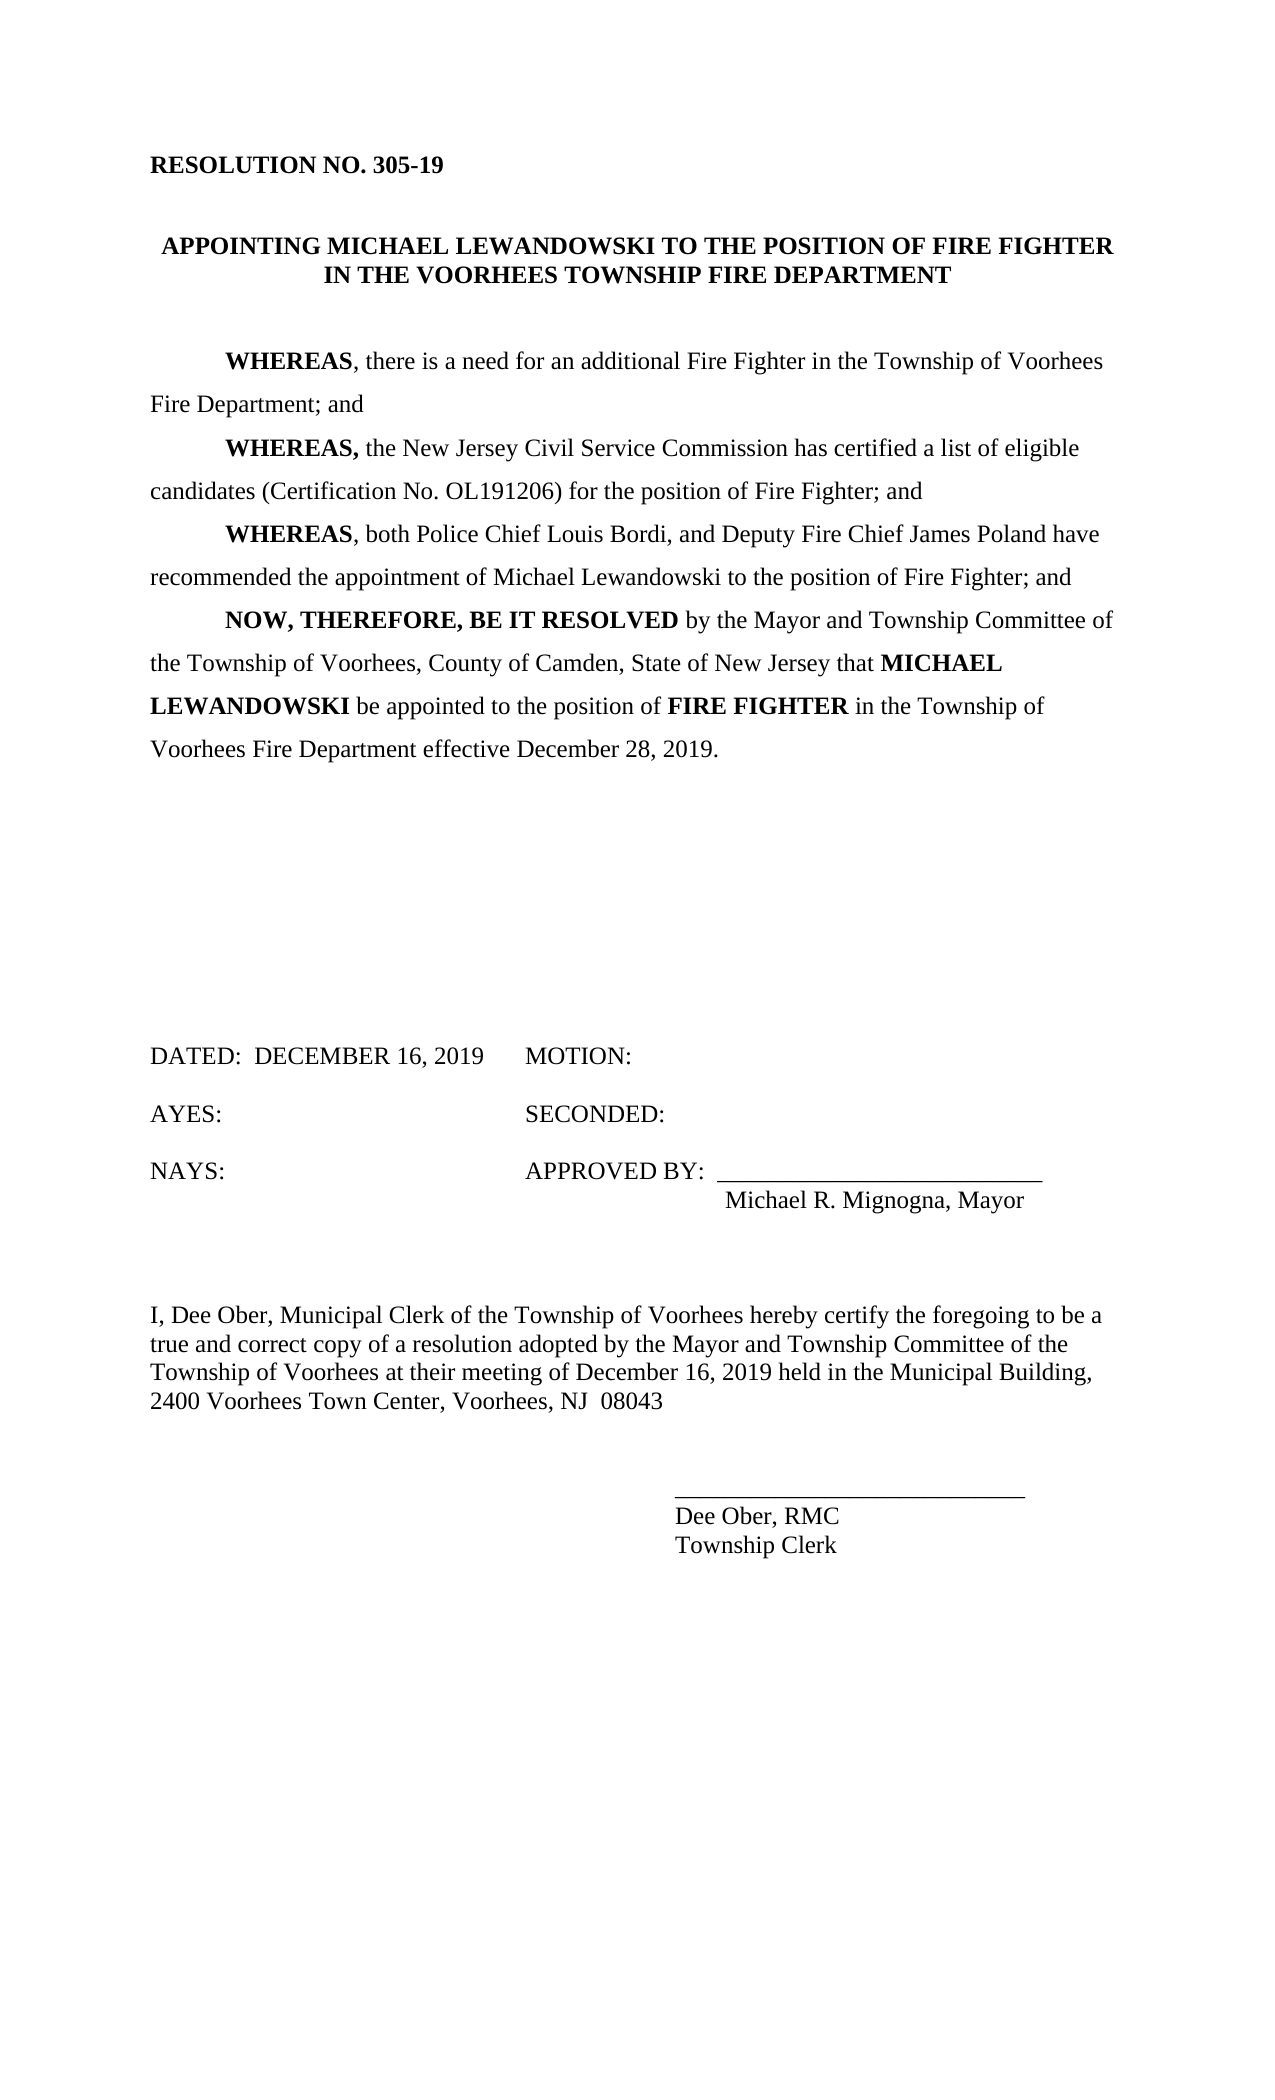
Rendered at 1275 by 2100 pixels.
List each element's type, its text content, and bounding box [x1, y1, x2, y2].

text WHEREAS, both Police Chief Louis Bordi, and Deputy Fire Chief James Poland have recommended the appointment of Michael Lewandowski to the position of Fire Fighter; and [150, 519, 1125, 591]
text NOW, THEREFORE, BE IT RESOLVED by the Mayor and Township Committee of the Township of Voorhees, County of Camden, State of New Jersey that MICHAEL LEWANDOWSKI be appointed to the position of FIRE FIGHTER in the Township of Voorhees Fire Department effective December 28, 2019. [150, 605, 1125, 763]
text WHEREAS, there is a need for an additional Fire Fighter in the Township of Voorhees Fire Department; and [150, 346, 1125, 418]
text NAYS: APPROVED BY: __________________________ [150, 1156, 1125, 1185]
text WHEREAS, the New Jersey Civil Service Commission has certified a list of eligible candidates (Certification No. OL191206) for the position of Fire Fighter; and [150, 433, 1125, 504]
text Township Clerk [675, 1530, 1125, 1559]
text APPOINTING MICHAEL LEWANDOWSKI TO THE POSITION OF FIRE FIGHTER IN THE VOORHEES TOWNSHIP FIRE DEPARTMENT [150, 231, 1125, 289]
text AYES: SECONDED: [150, 1099, 1125, 1127]
text Michael R. Mignogna, Mayor [150, 1185, 1125, 1214]
text ____________________________ [675, 1472, 1125, 1501]
text I, Dee Ober, Municipal Clerk of the Township of Voorhees hereby certify the foregoing to be a true and correct copy of a resolution adopted by the Mayor and Township Committee of the Township of Voorhees at their meeting of December 16, 2019 held in the Municipal Building, 2400 Voorhees Town Center, Voorhees, NJ 08043 [150, 1300, 1125, 1415]
text Dee Ober, RMC [675, 1501, 1125, 1530]
text RESOLUTION NO. 305-19 [150, 150, 1125, 179]
text DATED: DECEMBER 16, 2019 MOTION: [150, 1041, 1125, 1070]
